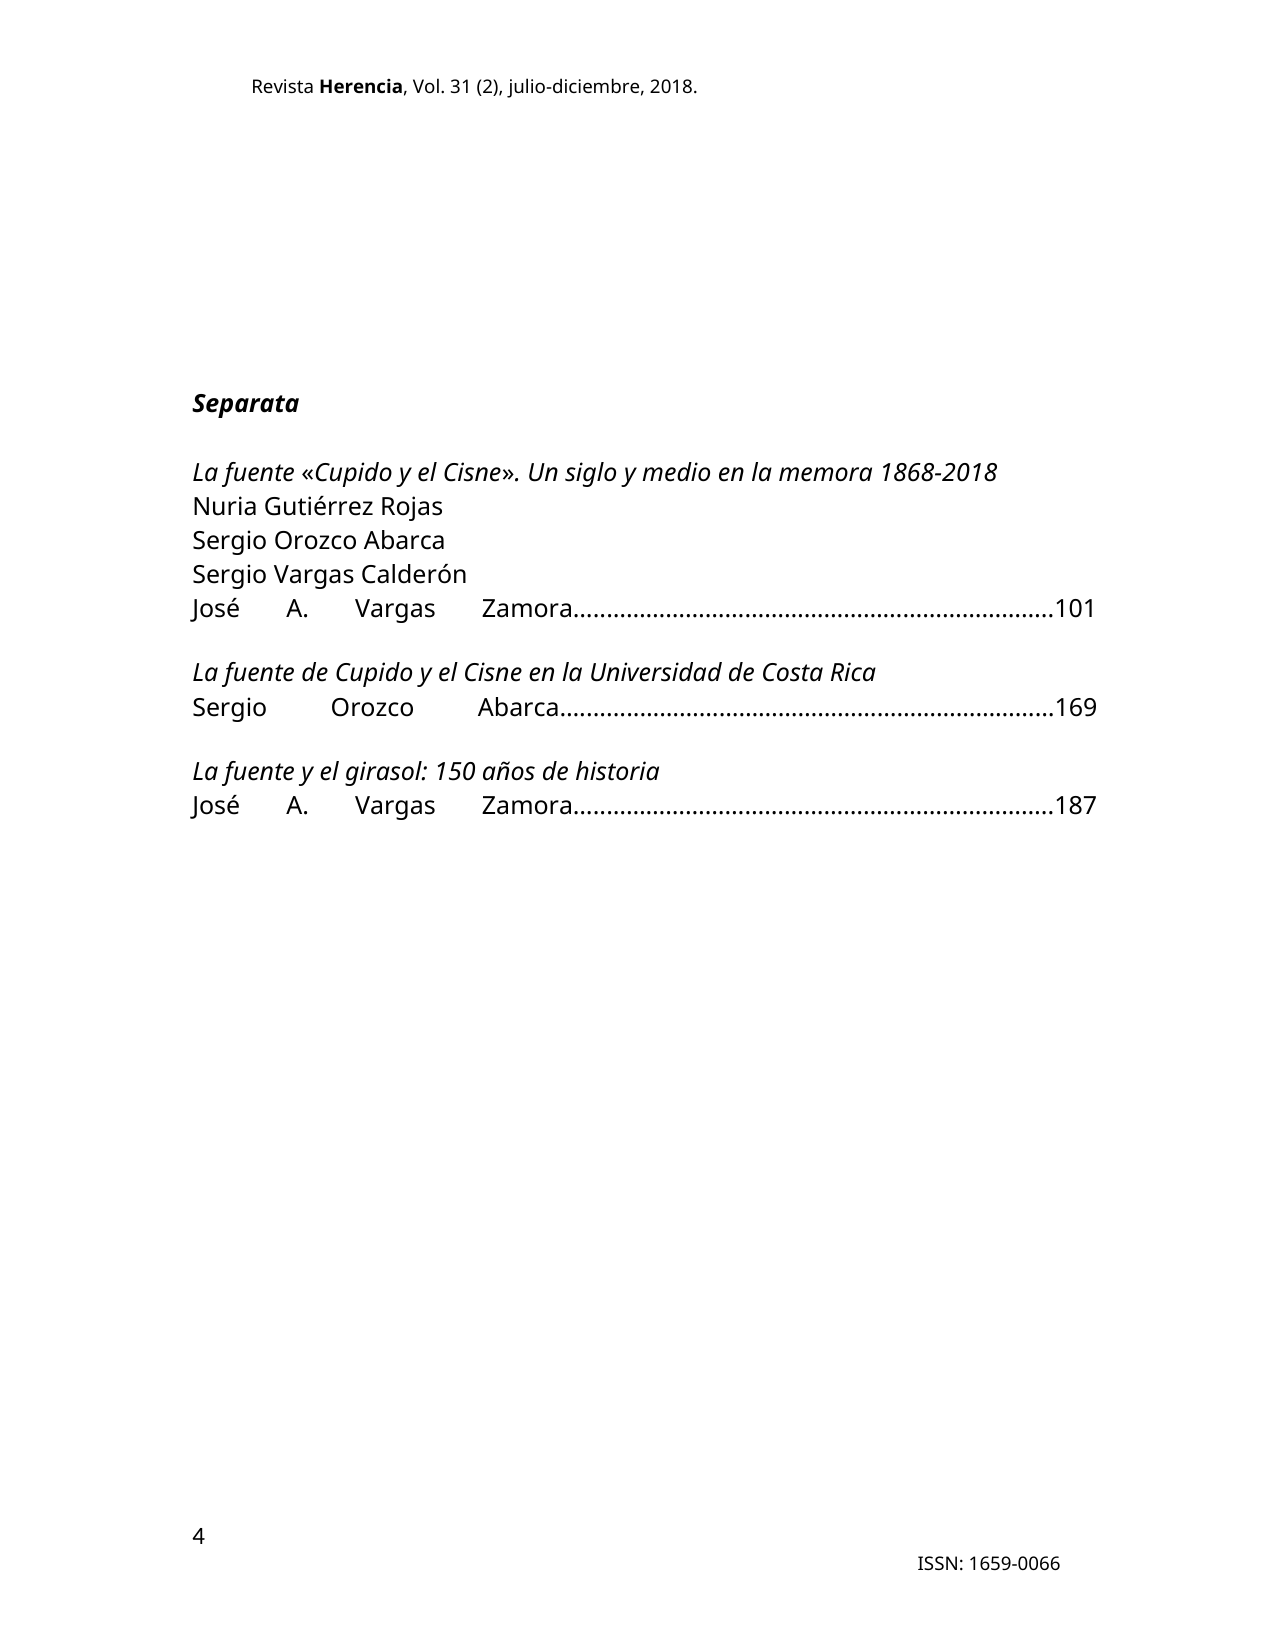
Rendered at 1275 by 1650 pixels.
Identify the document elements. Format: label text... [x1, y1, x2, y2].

text José A. Vargas Zamora…..…………………………………………………………..101 [192, 591, 1098, 655]
text Nuria Gutiérrez Rojas [192, 488, 1098, 522]
text José A. Vargas Zamora…..…………………………………………………………..187 [192, 788, 1098, 852]
text Sergio Vargas Calderón [192, 556, 1098, 591]
text Sergio Orozco Abarca….........………………………………………………………169 [192, 689, 1098, 754]
text La fuente «Cupido y el Cisne». Un siglo y medio en la memora 1868-2018 [192, 454, 1098, 488]
text La fuente de Cupido y el Cisne en la Universidad de Costa Rica [192, 655, 1098, 689]
text La fuente y el girasol: 150 años de historia [192, 754, 1098, 788]
text Sergio Orozco Abarca [192, 522, 1098, 556]
text Separata [192, 386, 1098, 420]
